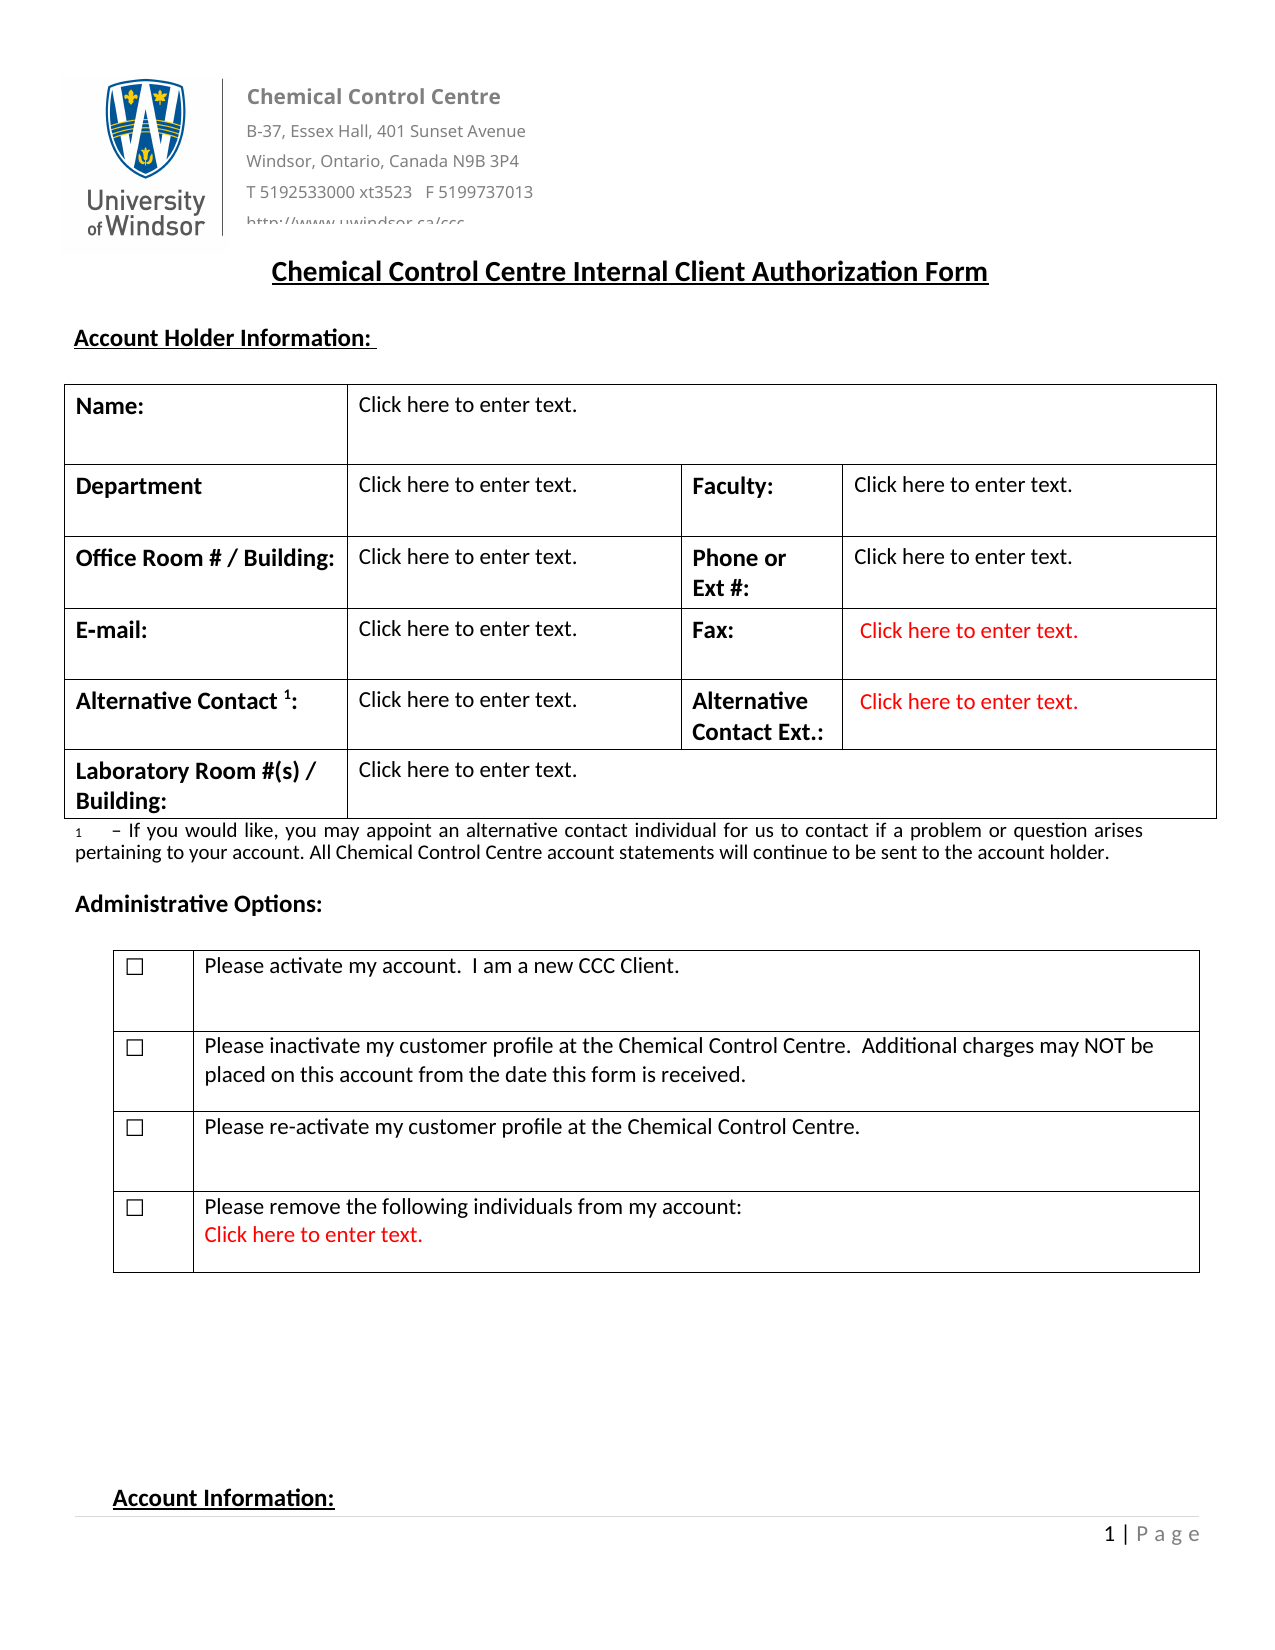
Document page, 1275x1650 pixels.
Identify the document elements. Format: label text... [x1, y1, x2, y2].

table_cell Please remove the following individuals from my account: [194, 1192, 1199, 1272]
text Account Information: [112, 1482, 1199, 1512]
table_cell Department [65, 465, 347, 536]
table_cell [843, 680, 1216, 749]
picture [60, 75, 231, 254]
table_cell [843, 609, 1216, 679]
table_header Please activate my account. I am a new CCC Client. [194, 951, 1199, 1031]
table_cell [348, 750, 1216, 818]
table_cell Fax: [682, 609, 842, 679]
text Administrative Options: [75, 888, 1199, 918]
table_cell Faculty: [682, 465, 842, 536]
table_cell Laboratory Room #(s) / Building: [65, 750, 347, 818]
table_header Name: [65, 385, 347, 464]
table_cell Alternative Contact 1: [65, 680, 347, 749]
table_cell E‐mail: [65, 609, 347, 679]
table_cell Office Room # / Building: [65, 537, 347, 607]
text Chemical Control Centre Internal Client Authorization Form [75, 253, 1185, 289]
text Account Holder Information: [73, 322, 1199, 352]
table_cell Please inactivate my customer profile at the Chemical Control Centre. Additional charges may NOT be placed on this account from the date this form is received. [194, 1032, 1199, 1111]
table_cell Phone or Ext #: [682, 537, 842, 607]
list – If you would like, you may appoint an alternative contact individual for us to contact if a problem or question arises pertaining to your account. All Chemical Control Centre account statements will continue to be sent to the account holder. [75, 819, 1146, 865]
table_cell Please re-activate my customer profile at the Chemical Control Centre. [194, 1112, 1199, 1191]
table_cell Alternative Contact Ext.: [682, 680, 842, 749]
